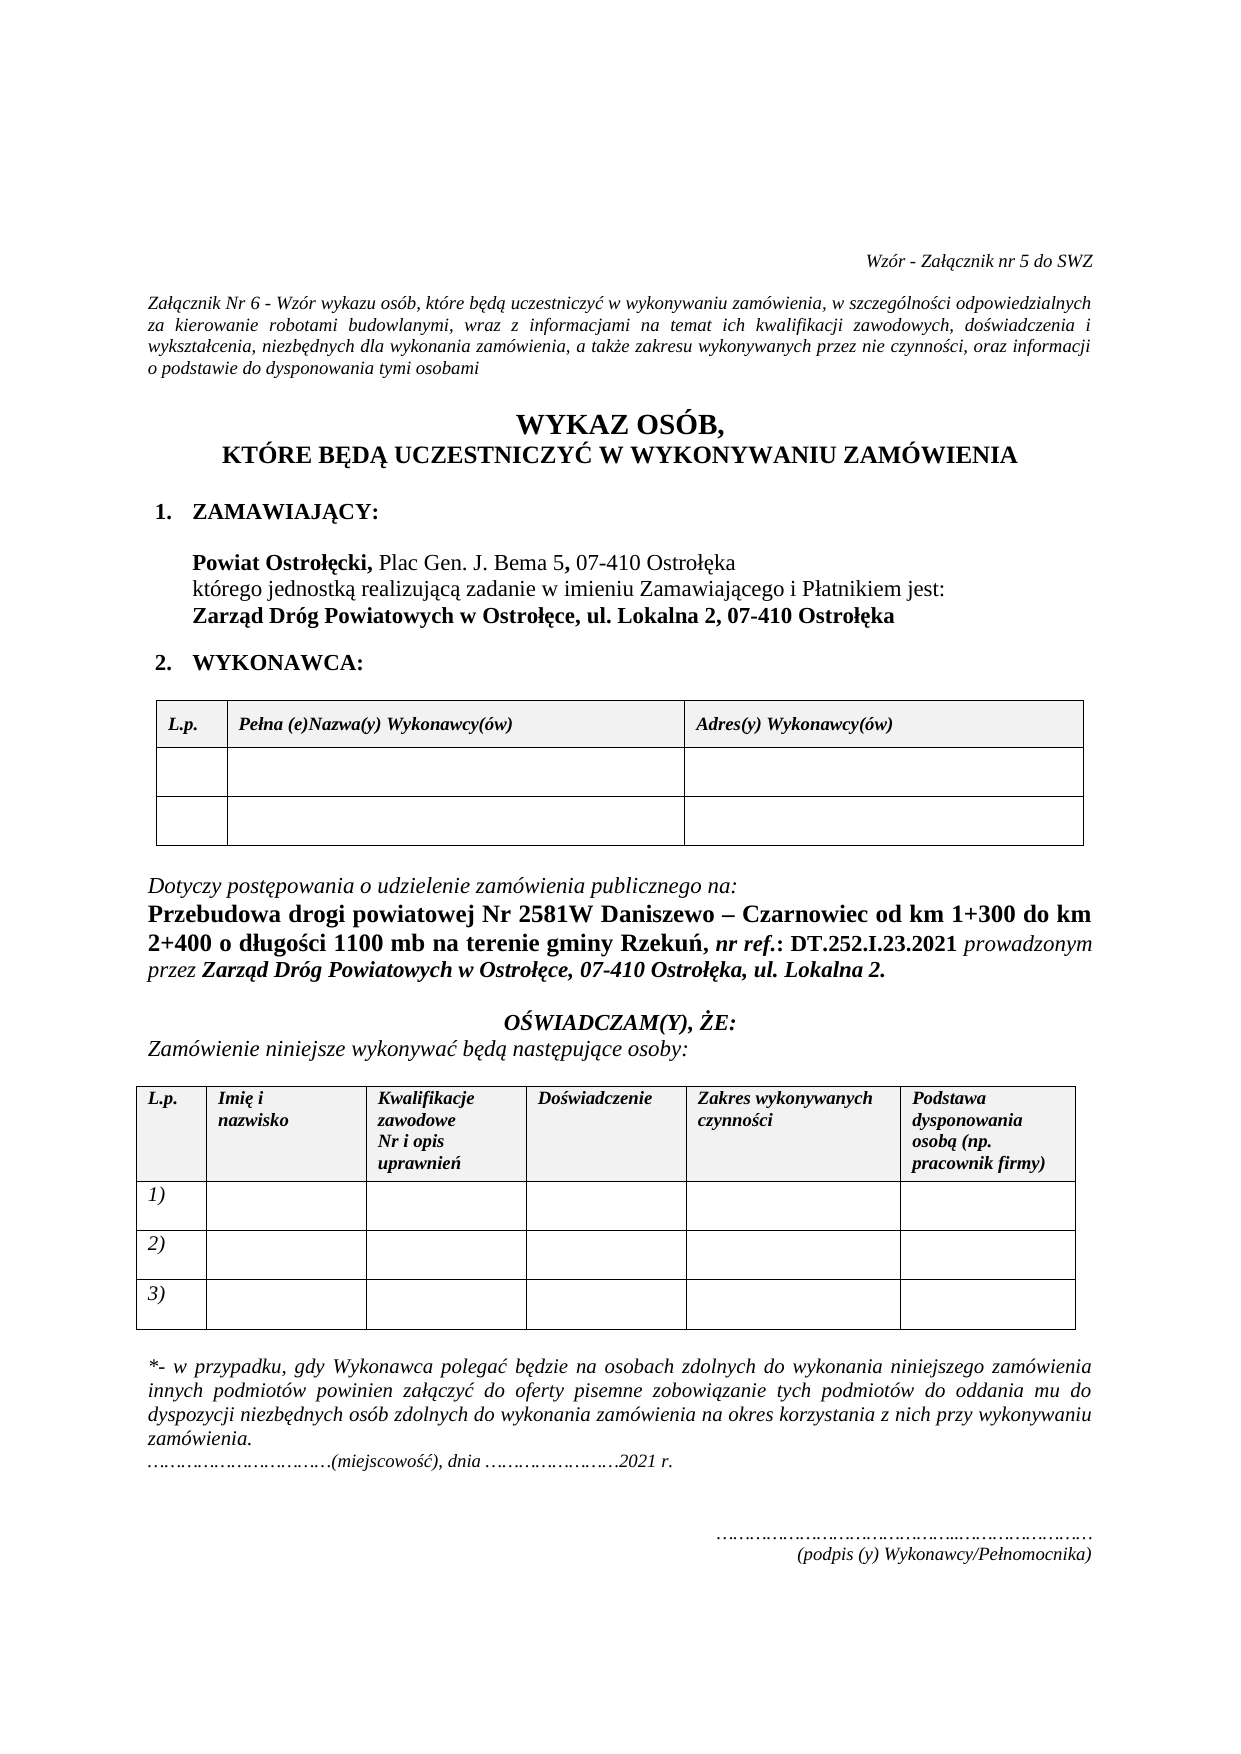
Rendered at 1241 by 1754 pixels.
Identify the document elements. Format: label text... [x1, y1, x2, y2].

table_header Doświadczenie [527, 1087, 686, 1181]
table_cell [687, 1280, 900, 1328]
table_cell [367, 1231, 526, 1279]
table_cell 3) [137, 1280, 206, 1328]
table_header Zakres wykonywanych czynności [687, 1087, 900, 1181]
list ZAMAWIAJĄCY: [154, 498, 1093, 524]
table_cell [228, 797, 684, 845]
text (podpis (y) Wykonawcy/Pełnomocnika) [148, 1543, 1093, 1565]
text Załącznik Nr 6 - Wzór wykazu osób, które będą uczestniczyć w wykonywaniu zamówienia, w szczególności odpowiedzialnych za kierowanie robotami budowlanymi, wraz z informacjami na temat ich kwalifikacji zawodowych, doświadczenia i wykształcenia, niezbędnych dla wykonania zamówienia, a także zakresu wykonywanych przez nie czynności, oraz informacji o podstawie do dysponowania tymi osobami [148, 292, 1093, 378]
table_cell [527, 1231, 686, 1279]
list WYKONAWCA: [154, 649, 1093, 675]
table_header Podstawa dysponowania osobą (np. pracownik firmy) [901, 1087, 1075, 1181]
text WYKAZ OSÓB, [148, 407, 1093, 441]
table_header L.p. [157, 701, 227, 747]
text Wzór - Załącznik nr 5 do SWZ [148, 250, 1093, 271]
table_cell [687, 1231, 900, 1279]
table_cell [527, 1280, 686, 1328]
text Przebudowa drogi powiatowej Nr 2581W Daniszewo – Czarnowiec od km 1+300 do km 2+400 o długości 1100 mb na terenie gminy Rzekuń, nr ref.: DT.252.I.23.2021 prowadzonym przez Zarząd Dróg Powiatowych w Ostrołęce, 07-410 Ostrołęka, ul. Lokalna 2. [148, 899, 1093, 983]
text OŚWIADCZAM(Y), ŻE: [148, 1009, 1093, 1036]
text ……………………………(miejscowość), dnia ……………………2021 r. [148, 1450, 1093, 1471]
table_cell [901, 1182, 1075, 1230]
table_cell [207, 1231, 366, 1279]
table_cell [901, 1280, 1075, 1328]
table_cell 1) [137, 1182, 206, 1230]
table_cell [367, 1280, 526, 1328]
table_cell [367, 1182, 526, 1230]
table_header L.p. [137, 1087, 206, 1181]
table_cell 2) [137, 1231, 206, 1279]
text Zarząd Dróg Powiatowych w Ostrołęce, ul. Lokalna 2, 07-410 Ostrołęka [192, 602, 1093, 628]
table_cell [685, 797, 1083, 845]
text Zamówienie niniejsze wykonywać będą następujące osoby: [148, 1036, 1093, 1062]
table_header Imię i nazwisko [207, 1087, 366, 1181]
table_cell [157, 797, 227, 845]
table_cell [687, 1182, 900, 1230]
table_cell [685, 748, 1083, 796]
table_cell [901, 1231, 1075, 1279]
table_header Kwalifikacje zawodowe Nr i opis uprawnień [367, 1087, 526, 1181]
text którego jednostką realizującą zadanie w imieniu Zamawiającego i Płatnikiem jest: [192, 576, 1093, 602]
table_header Pełna (e)Nazwa(y) Wykonawcy(ów) [228, 701, 684, 747]
text Powiat Ostrołęcki, Plac Gen. J. Bema 5, 07-410 Ostrołęka [192, 549, 1093, 576]
text Dotyczy postępowania o udzielenie zamówienia publicznego na: [148, 873, 1093, 899]
text KTÓRE BĘDĄ UCZESTNICZYĆ W WYKONYWANIU ZAMÓWIENIA [148, 441, 1093, 469]
text ……………………………………..…………………… [148, 1522, 1093, 1543]
table_header Adres(y) Wykonawcy(ów) [685, 701, 1083, 747]
table_cell [207, 1280, 366, 1328]
text *- w przypadku, gdy Wykonawca polegać będzie na osobach zdolnych do wykonania niniejszego zamówienia innych podmiotów powinien załączyć do oferty pisemne zobowiązanie tych podmiotów do oddania mu do dyspozycji niezbędnych osób zdolnych do wykonania zamówienia na okres korzystania z nich przy wykonywaniu zamówienia. [148, 1354, 1093, 1450]
table_cell [157, 748, 227, 796]
table_cell [207, 1182, 366, 1230]
table_cell [527, 1182, 686, 1230]
table_cell [228, 748, 684, 796]
